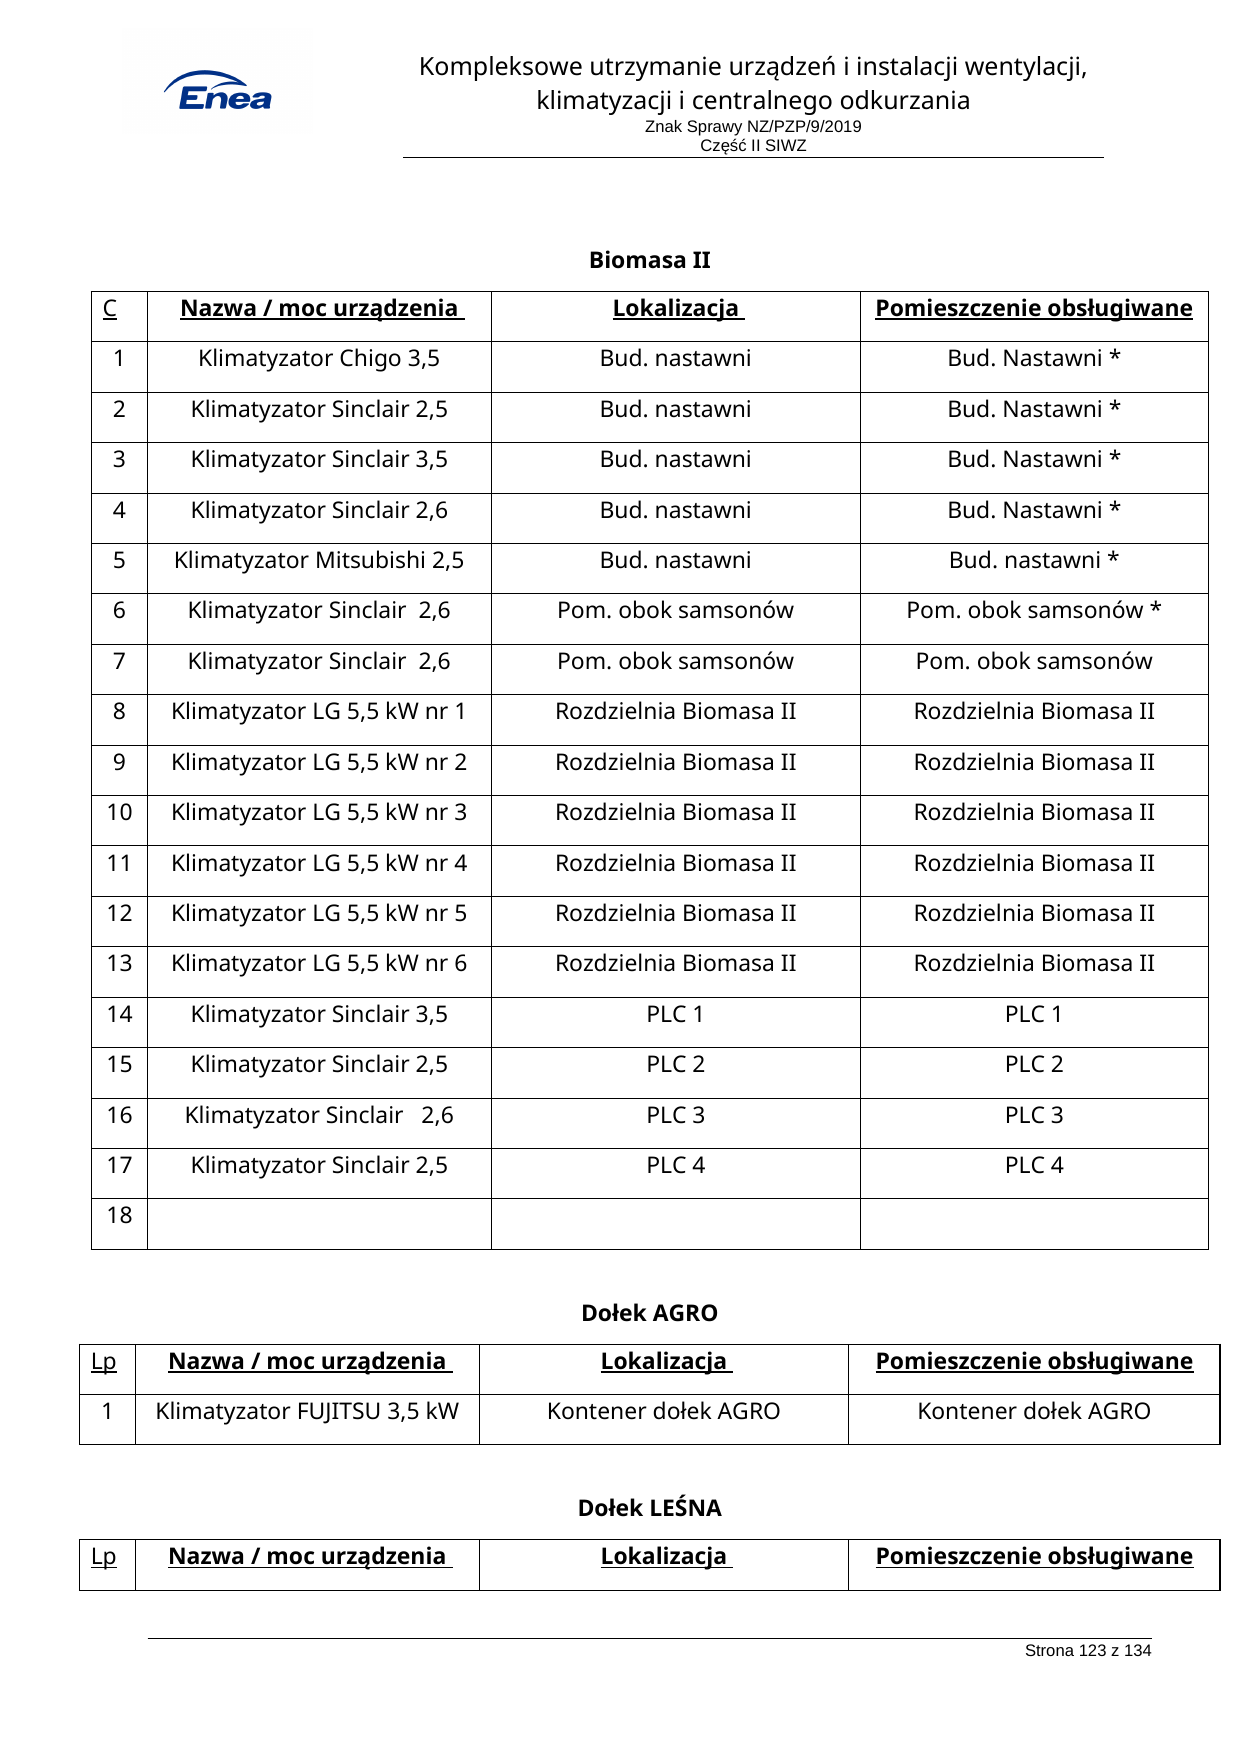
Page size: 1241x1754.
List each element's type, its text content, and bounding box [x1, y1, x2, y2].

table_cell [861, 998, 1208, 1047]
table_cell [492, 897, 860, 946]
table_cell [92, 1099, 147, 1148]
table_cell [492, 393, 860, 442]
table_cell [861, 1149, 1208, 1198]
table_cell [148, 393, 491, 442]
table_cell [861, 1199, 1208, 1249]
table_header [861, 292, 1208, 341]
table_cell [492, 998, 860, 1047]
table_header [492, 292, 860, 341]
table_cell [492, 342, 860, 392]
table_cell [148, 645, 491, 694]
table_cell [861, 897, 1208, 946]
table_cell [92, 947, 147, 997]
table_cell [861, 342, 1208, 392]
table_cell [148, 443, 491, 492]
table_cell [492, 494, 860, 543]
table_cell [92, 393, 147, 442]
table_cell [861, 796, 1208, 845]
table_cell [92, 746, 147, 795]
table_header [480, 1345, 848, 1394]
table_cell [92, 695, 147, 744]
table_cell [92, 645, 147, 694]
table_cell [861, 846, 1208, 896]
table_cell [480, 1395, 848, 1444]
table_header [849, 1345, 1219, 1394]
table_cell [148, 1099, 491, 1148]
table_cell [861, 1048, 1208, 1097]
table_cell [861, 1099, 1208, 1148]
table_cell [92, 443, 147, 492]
text Dołek AGRO [148, 1297, 1152, 1328]
picture [122, 28, 314, 134]
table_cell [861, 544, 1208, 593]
text Biomasa II [148, 244, 1152, 275]
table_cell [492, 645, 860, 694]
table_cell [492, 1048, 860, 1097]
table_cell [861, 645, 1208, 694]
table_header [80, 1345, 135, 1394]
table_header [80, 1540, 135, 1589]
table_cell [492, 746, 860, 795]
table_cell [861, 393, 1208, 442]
text Dołek LEŚNA [148, 1492, 1152, 1523]
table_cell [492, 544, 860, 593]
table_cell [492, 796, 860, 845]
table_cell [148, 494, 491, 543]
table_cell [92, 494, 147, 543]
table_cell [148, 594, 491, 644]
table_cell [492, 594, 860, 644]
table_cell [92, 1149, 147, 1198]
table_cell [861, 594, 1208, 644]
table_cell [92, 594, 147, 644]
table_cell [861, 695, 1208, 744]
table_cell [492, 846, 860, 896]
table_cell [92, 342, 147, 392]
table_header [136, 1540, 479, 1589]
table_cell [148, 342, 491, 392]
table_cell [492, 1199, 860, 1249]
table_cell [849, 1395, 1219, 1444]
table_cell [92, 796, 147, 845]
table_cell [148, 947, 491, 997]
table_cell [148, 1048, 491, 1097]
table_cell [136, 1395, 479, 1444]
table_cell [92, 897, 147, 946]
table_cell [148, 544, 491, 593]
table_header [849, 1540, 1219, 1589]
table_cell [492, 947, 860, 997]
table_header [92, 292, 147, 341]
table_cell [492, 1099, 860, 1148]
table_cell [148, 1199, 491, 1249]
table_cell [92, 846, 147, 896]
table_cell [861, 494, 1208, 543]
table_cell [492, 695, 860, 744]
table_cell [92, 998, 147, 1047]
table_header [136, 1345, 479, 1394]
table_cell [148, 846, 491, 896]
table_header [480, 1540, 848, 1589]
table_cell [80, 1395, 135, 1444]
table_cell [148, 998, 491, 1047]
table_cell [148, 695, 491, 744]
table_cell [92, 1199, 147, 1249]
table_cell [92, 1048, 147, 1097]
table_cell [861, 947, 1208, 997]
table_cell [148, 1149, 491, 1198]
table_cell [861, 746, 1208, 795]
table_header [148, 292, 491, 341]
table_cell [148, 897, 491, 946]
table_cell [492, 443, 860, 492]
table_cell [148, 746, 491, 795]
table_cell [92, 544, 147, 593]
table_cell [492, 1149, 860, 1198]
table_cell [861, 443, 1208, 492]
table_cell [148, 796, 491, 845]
